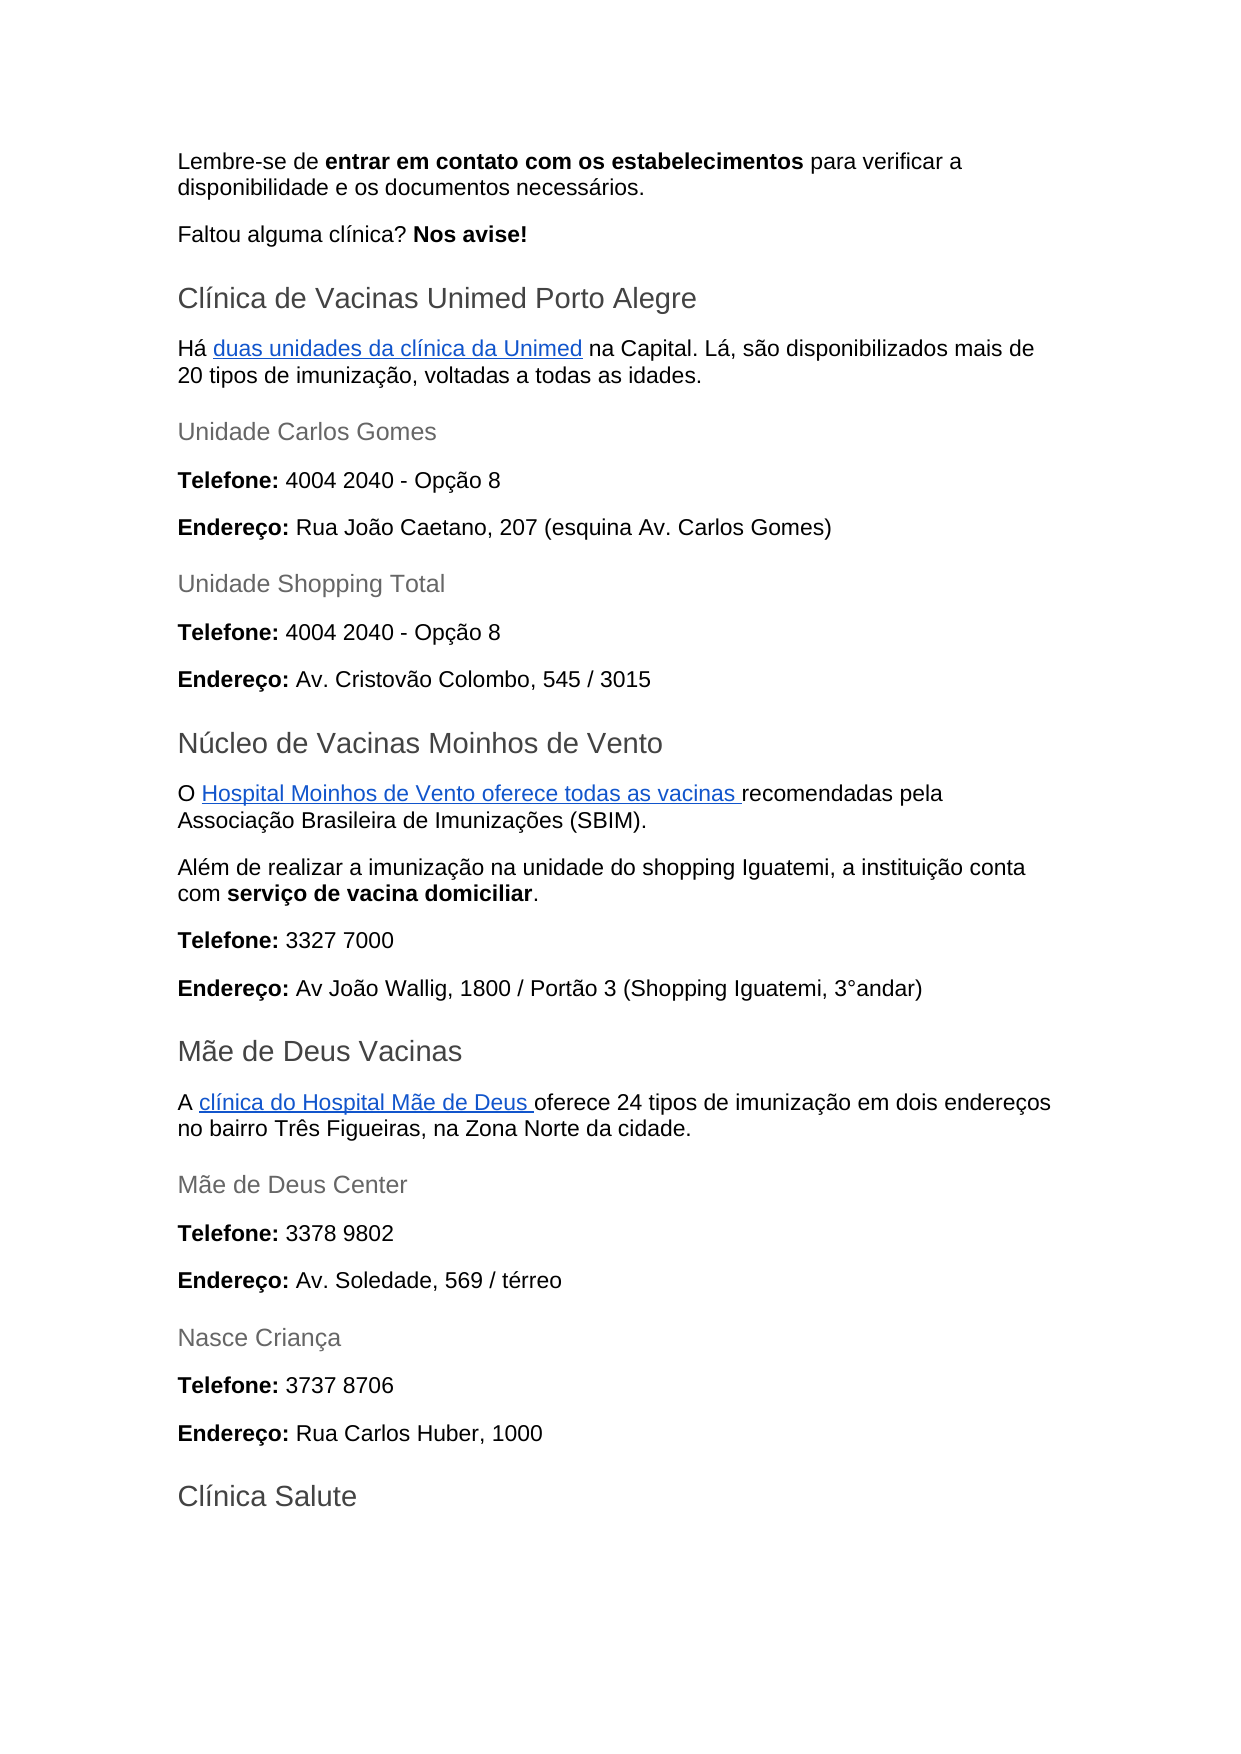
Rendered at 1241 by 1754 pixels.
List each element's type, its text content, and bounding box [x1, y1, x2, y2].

text Há duas unidades da clínica da Unimed na Capital. Lá, são disponibilizados mais de 20 tipos de imunização, voltadas a todas as idades. [177, 335, 1063, 388]
text Telefone: 3378 9802 [177, 1220, 1063, 1246]
text Além de realizar a imunização na unidade do shopping Iguatemi, a instituição conta com serviço de vacina domiciliar. [177, 854, 1063, 906]
text Unidade Shopping Total [177, 569, 1063, 598]
text Clínica de Vacinas Unimed Porto Alegre [177, 281, 1063, 314]
text Mãe de Deus Center [177, 1170, 1063, 1199]
text Nasce Criança [177, 1323, 1063, 1351]
text Telefone: 3327 7000 [177, 927, 1063, 954]
text Núcleo de Vacinas Moinhos de Vento [177, 726, 1063, 759]
text Telefone: 4004 2040​ - Opção 8 [177, 467, 1063, 493]
text Faltou alguma clínica? Nos avise! [177, 221, 1063, 247]
text Endereço: Rua João Caetano, 207 (esquina Av. Carlos Gomes) [177, 514, 1063, 540]
text Lembre-se de entrar em contato com os estabelecimentos para verificar a disponibilidade e os documentos necessários. [177, 148, 1063, 200]
text Endereço: Av. Soledade, 569 / térreo [177, 1267, 1063, 1293]
text Unidade Carlos Gomes [177, 417, 1063, 446]
text Mãe de Deus Vacinas [177, 1034, 1063, 1068]
text Clínica Salute [177, 1479, 1063, 1513]
text Telefone: 4004 2040​ - Opção 8 [177, 619, 1063, 645]
text Endereço: Av. Cristovão Colombo, 545 / 3015 [177, 666, 1063, 692]
text A clínica do Hospital Mãe de Deus oferece 24 tipos de imunização em dois endereços no bairro Três Figueiras, na Zona Norte da cidade. [177, 1088, 1063, 1141]
text Telefone: 3737 8706 [177, 1372, 1063, 1399]
text Endereço: Av João Wallig, 1800 / Portão 3 (Shopping Iguatemi, 3°andar) [177, 974, 1063, 1001]
text O Hospital Moinhos de Vento oferece todas as vacinas recomendadas pela Associação Brasileira de Imunizações (SBIM). [177, 780, 1063, 833]
text Endereço: Rua Carlos Huber, 1000 [177, 1419, 1063, 1446]
